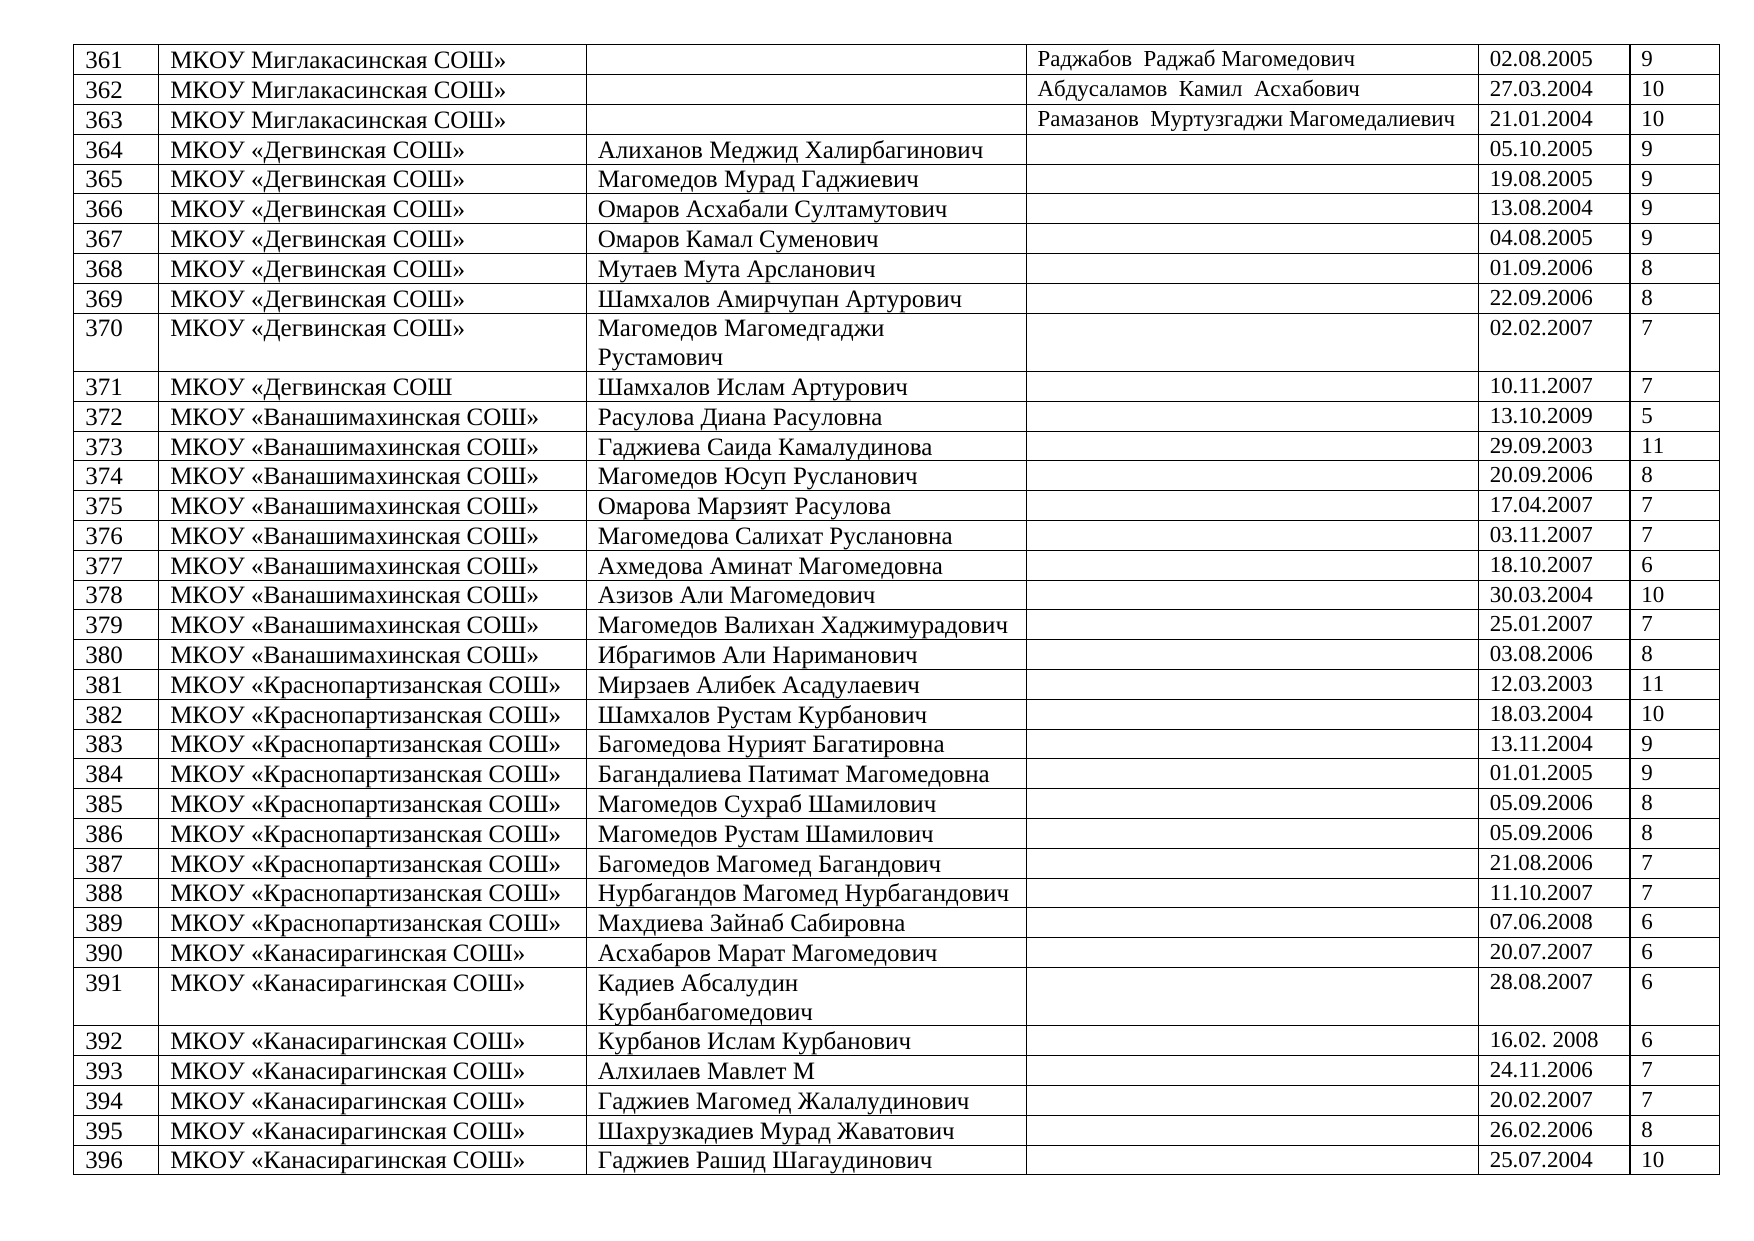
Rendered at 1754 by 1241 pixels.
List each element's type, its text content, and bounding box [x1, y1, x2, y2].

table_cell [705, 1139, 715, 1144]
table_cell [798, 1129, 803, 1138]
table_cell 364 [74, 135, 158, 163]
table_cell 6 [1631, 908, 1719, 937]
table_cell [587, 75, 1026, 104]
table_cell 07.06.2008 [1479, 908, 1629, 937]
table_cell 9 [1631, 135, 1719, 163]
table_cell МКОУ «Ванашимахинская СОШ» [159, 491, 586, 520]
table_cell [1027, 165, 1478, 193]
table_cell 381 [74, 670, 158, 699]
table_cell МКОУ «Краснопартизанская СОШ» [159, 908, 586, 937]
table_cell Магомедов Сухраб Шамилович [587, 789, 1026, 818]
table_cell 9 [1631, 759, 1719, 788]
table_cell 393 [74, 1056, 158, 1085]
table_cell 10 [1631, 105, 1719, 134]
table_cell Рамазанов Муртузгаджи Магомедалиевич [1027, 105, 1478, 134]
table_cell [159, 75, 586, 104]
table_cell МКОУ «Дегвинская СОШ [159, 372, 586, 401]
table_cell МКОУ «Ванашимахинская СОШ» [159, 610, 586, 639]
table_cell [1027, 461, 1478, 490]
table_cell 7 [1631, 521, 1719, 550]
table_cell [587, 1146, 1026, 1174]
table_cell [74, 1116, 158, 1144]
table_cell 05.09.2006 [1479, 789, 1629, 818]
table_cell 8 [1631, 461, 1719, 490]
table_cell 372 [74, 402, 158, 431]
table_cell 11 [1631, 432, 1719, 460]
table_cell 7 [1631, 849, 1719, 877]
table_cell МКОУ «Ванашимахинская СОШ» [159, 432, 586, 460]
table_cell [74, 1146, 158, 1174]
table_cell Багандалиева Патимат Магомедовна [587, 759, 1026, 788]
table_cell 05.09.2006 [1479, 819, 1629, 848]
table_cell 8 [1631, 819, 1719, 848]
table_cell МКОУ «Дегвинская СОШ» [159, 224, 586, 253]
table_cell Магомедов Валихан Хаджимурадович [587, 610, 1026, 639]
table_cell [587, 105, 1026, 134]
table_cell [1027, 491, 1478, 520]
table_cell [1027, 521, 1478, 550]
table_cell МКОУ «Краснопартизанская СОШ» [159, 849, 586, 877]
table_cell МКОУ «Краснопартизанская СОШ» [159, 730, 586, 758]
table_cell 13.08.2004 [1479, 194, 1629, 223]
table_cell 365 [74, 165, 158, 193]
table_cell 27.03.2004 [1479, 75, 1629, 104]
table_cell 378 [74, 581, 158, 609]
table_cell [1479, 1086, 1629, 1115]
table_cell [1027, 372, 1478, 401]
table_cell [1027, 670, 1478, 699]
table_cell 7 [1631, 372, 1719, 401]
table_cell 385 [74, 789, 158, 818]
table_cell Асхабаров Марат Магомедович [587, 938, 1026, 967]
table_cell 10.11.2007 [1479, 372, 1629, 401]
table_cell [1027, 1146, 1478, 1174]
table_cell 02.08.2005 [1479, 45, 1629, 74]
table_cell [1027, 194, 1478, 223]
table_cell 361 [74, 45, 158, 74]
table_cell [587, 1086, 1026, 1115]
table_cell [1027, 640, 1478, 669]
table_cell [1027, 254, 1478, 283]
table_cell 18.10.2007 [1479, 551, 1629, 579]
table_cell Ибрагимов Али Нариманович [587, 640, 1026, 669]
table_cell 379 [74, 610, 158, 639]
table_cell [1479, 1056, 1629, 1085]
table_cell [1027, 879, 1478, 907]
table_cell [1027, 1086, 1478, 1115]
table_cell МКОУ «Дегвинская СОШ» [159, 135, 586, 163]
table_cell Мутаев Мута Арсланович [587, 254, 1026, 283]
table_cell Магомедов Магомедгаджи Рустамович [587, 314, 1026, 371]
table_cell МКОУ «Дегвинская СОШ» [159, 284, 586, 312]
table_cell 7 [1631, 314, 1719, 371]
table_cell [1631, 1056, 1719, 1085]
table_cell Азизов Али Магомедович [587, 581, 1026, 609]
table_cell МКОУ «Ванашимахинская СОШ» [159, 402, 586, 431]
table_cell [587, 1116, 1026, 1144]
table_cell [1027, 402, 1478, 431]
table_cell 363 [74, 105, 158, 134]
table_cell 368 [74, 254, 158, 283]
table_cell Раджабов Раджаб Магомедович [1027, 45, 1478, 74]
table_cell 6 [1631, 938, 1719, 967]
table_cell 376 [74, 521, 158, 550]
table_cell Омаров Асхабали Султамутович [587, 194, 1026, 223]
table_cell МКОУ «Канасирагинская СОШ» [159, 1056, 586, 1085]
table_cell [1027, 551, 1478, 579]
table_cell 17.04.2007 [1479, 491, 1629, 520]
table_cell 8 [1631, 254, 1719, 283]
table_cell 03.08.2006 [1479, 640, 1629, 669]
table_cell Алиханов Меджид Халирбагинович [587, 135, 1026, 163]
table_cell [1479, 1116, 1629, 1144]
table_cell 05.10.2005 [1479, 135, 1629, 163]
table_cell МКОУ «Краснопартизанская СОШ» [159, 670, 586, 699]
table_cell [1027, 432, 1478, 460]
table_cell 384 [74, 759, 158, 788]
table_cell [1027, 135, 1478, 163]
table_cell 11.10.2007 [1479, 879, 1629, 907]
table_cell 28.08.2007 [1479, 968, 1629, 1025]
table_cell 21.08.2006 [1479, 849, 1629, 877]
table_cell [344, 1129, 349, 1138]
table_cell МКОУ «Краснопартизанская СОШ» [159, 879, 586, 907]
table_cell Магомедов Мурад Гаджиевич [587, 165, 1026, 193]
table_cell 371 [74, 372, 158, 401]
table_cell МКОУ «Краснопартизанская СОШ» [159, 819, 586, 848]
table_cell МКОУ «Канасирагинская СОШ» [159, 938, 586, 967]
table_cell 6 [1631, 968, 1719, 1025]
table_cell 367 [74, 224, 158, 253]
table_cell МКОУ «Дегвинская СОШ» [159, 194, 586, 223]
table_cell 29.09.2003 [1479, 432, 1629, 460]
table_cell 13.11.2004 [1479, 730, 1629, 758]
table_cell Расулова Диана Расуловна [587, 402, 1026, 431]
table_cell 01.09.2006 [1479, 254, 1629, 283]
table_cell 373 [74, 432, 158, 460]
table_cell 19.08.2005 [1479, 165, 1629, 193]
table_cell 6 [1631, 1026, 1719, 1055]
table_cell 388 [74, 879, 158, 907]
table_cell [1027, 730, 1478, 758]
table_cell [1027, 314, 1478, 371]
table_cell 389 [74, 908, 158, 937]
table_cell 366 [74, 194, 158, 223]
table_cell [1027, 224, 1478, 253]
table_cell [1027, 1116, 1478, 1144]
table_cell МКОУ «Краснопартизанская СОШ» [159, 789, 586, 818]
table_cell Омаров Камал Суменович [587, 224, 1026, 253]
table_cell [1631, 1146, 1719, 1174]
table_cell 12.03.2003 [1479, 670, 1629, 699]
table_cell 391 [74, 968, 158, 1025]
table_cell МКОУ «Канасирагинская СОШ» [159, 1026, 586, 1055]
table_cell 8 [1631, 640, 1719, 669]
table_cell 362 [74, 75, 158, 104]
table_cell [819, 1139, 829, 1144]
table_cell 22.09.2006 [1479, 284, 1629, 312]
table_cell 374 [74, 461, 158, 490]
table_cell [1027, 938, 1478, 967]
table_cell МКОУ «Краснопартизанская СОШ» [159, 700, 586, 728]
table_cell 7 [1631, 491, 1719, 520]
table_cell МКОУ «Ванашимахинская СОШ» [159, 461, 586, 490]
table_cell 387 [74, 849, 158, 877]
table_cell МКОУ Миглакасинская СОШ» [159, 105, 586, 134]
table_cell [1027, 1026, 1478, 1055]
table_cell 25.01.2007 [1479, 610, 1629, 639]
table_cell 10 [1631, 75, 1719, 104]
table_cell 11 [1631, 670, 1719, 699]
table_cell Нурбагандов Магомед Нурбагандович [587, 879, 1026, 907]
table_cell 9 [1631, 224, 1719, 253]
table_cell МКОУ «Канасирагинская СОШ» [159, 968, 586, 1025]
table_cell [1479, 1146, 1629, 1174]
table_cell Алхилаев Мавлет М [587, 1056, 1026, 1085]
table_cell 383 [74, 730, 158, 758]
table_cell 13.10.2009 [1479, 402, 1629, 431]
table_cell 8 [1631, 789, 1719, 818]
table_cell 9 [1631, 165, 1719, 193]
table_cell МКОУ «Ванашимахинская СОШ» [159, 551, 586, 579]
table_cell [1027, 700, 1478, 728]
table_cell 20.09.2006 [1479, 461, 1629, 490]
table_cell 369 [74, 284, 158, 312]
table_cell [159, 45, 586, 74]
table_cell 10 [1631, 581, 1719, 609]
table_cell 8 [1631, 284, 1719, 312]
table_cell 392 [74, 1026, 158, 1055]
table_cell МКОУ «Краснопартизанская СОШ» [159, 759, 586, 788]
table_cell 9 [1631, 730, 1719, 758]
table_cell МКОУ «Ванашимахинская СОШ» [159, 640, 586, 669]
table_cell 7 [1631, 879, 1719, 907]
table_cell Омарова Марзият Расулова [587, 491, 1026, 520]
table_cell Шамхалов Амирчупан Артурович [587, 284, 1026, 312]
table_cell 375 [74, 491, 158, 520]
table_cell 03.11.2007 [1479, 521, 1629, 550]
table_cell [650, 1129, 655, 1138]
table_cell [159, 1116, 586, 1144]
table_cell 02.02.2007 [1479, 314, 1629, 371]
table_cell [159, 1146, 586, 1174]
table_cell 5 [1631, 402, 1719, 431]
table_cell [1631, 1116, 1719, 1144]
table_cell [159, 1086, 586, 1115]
table_cell Магомедова Салихат Руслановна [587, 521, 1026, 550]
table_cell Ахмедова Аминат Магомедовна [587, 551, 1026, 579]
table_cell 370 [74, 314, 158, 371]
table_cell 16.02. 2008 [1479, 1026, 1629, 1055]
table_cell МКОУ «Ванашимахинская СОШ» [159, 581, 586, 609]
table_cell МКОУ «Дегвинская СОШ» [159, 314, 586, 371]
table_cell 390 [74, 938, 158, 967]
table_cell 18.03.2004 [1479, 700, 1629, 728]
table_cell 30.03.2004 [1479, 581, 1629, 609]
table_cell [1027, 968, 1478, 1025]
table_cell Гаджиева Саида Камалудинова [587, 432, 1026, 460]
table_cell [1027, 849, 1478, 877]
table_cell 20.07.2007 [1479, 938, 1629, 967]
table_cell 9 [1631, 45, 1719, 74]
table_cell 382 [74, 700, 158, 728]
table_cell 04.08.2005 [1479, 224, 1629, 253]
table_cell Мирзаев Алибек Асадулаевич [587, 670, 1026, 699]
table_cell 386 [74, 819, 158, 848]
table_cell 9 [1631, 194, 1719, 223]
table_cell [1027, 284, 1478, 312]
table_cell [1027, 908, 1478, 937]
table_cell [587, 45, 1026, 74]
table_cell Магомедов Юсуп Русланович [587, 461, 1026, 490]
table_cell Шамхалов Рустам Курбанович [587, 700, 1026, 728]
table_cell Шамхалов Ислам Артурович [587, 372, 1026, 401]
table_cell Абдусаламов Камил Асхабович [1027, 75, 1478, 104]
table_cell 377 [74, 551, 158, 579]
table_cell 21.01.2004 [1479, 105, 1629, 134]
table_cell [1027, 819, 1478, 848]
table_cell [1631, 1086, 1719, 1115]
table_cell [1027, 581, 1478, 609]
table_cell [1027, 759, 1478, 788]
table_cell 6 [1631, 551, 1719, 579]
table_cell [1027, 1056, 1478, 1085]
table_cell Магомедов Рустам Шамилович [587, 819, 1026, 848]
table_cell 380 [74, 640, 158, 669]
table_cell 01.01.2005 [1479, 759, 1629, 788]
table_cell 10 [1631, 700, 1719, 728]
table_cell 7 [1631, 610, 1719, 639]
table_cell Багомедов Магомед Багандович [587, 849, 1026, 877]
table_cell МКОУ «Ванашимахинская СОШ» [159, 521, 586, 550]
table_cell МКОУ «Дегвинская СОШ» [159, 254, 586, 283]
table_cell МКОУ «Дегвинская СОШ» [159, 165, 586, 193]
table_cell Кадиев Абсалудин Курбанбагомедович [587, 968, 1026, 1025]
table_cell [1027, 610, 1478, 639]
table_cell [1027, 789, 1478, 818]
table_cell Курбанов Ислам Курбанович [587, 1026, 1026, 1055]
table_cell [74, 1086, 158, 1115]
table_cell Багомедова Нурият Багатировна [587, 730, 1026, 758]
table_cell Махдиева Зайнаб Сабировна [587, 908, 1026, 937]
